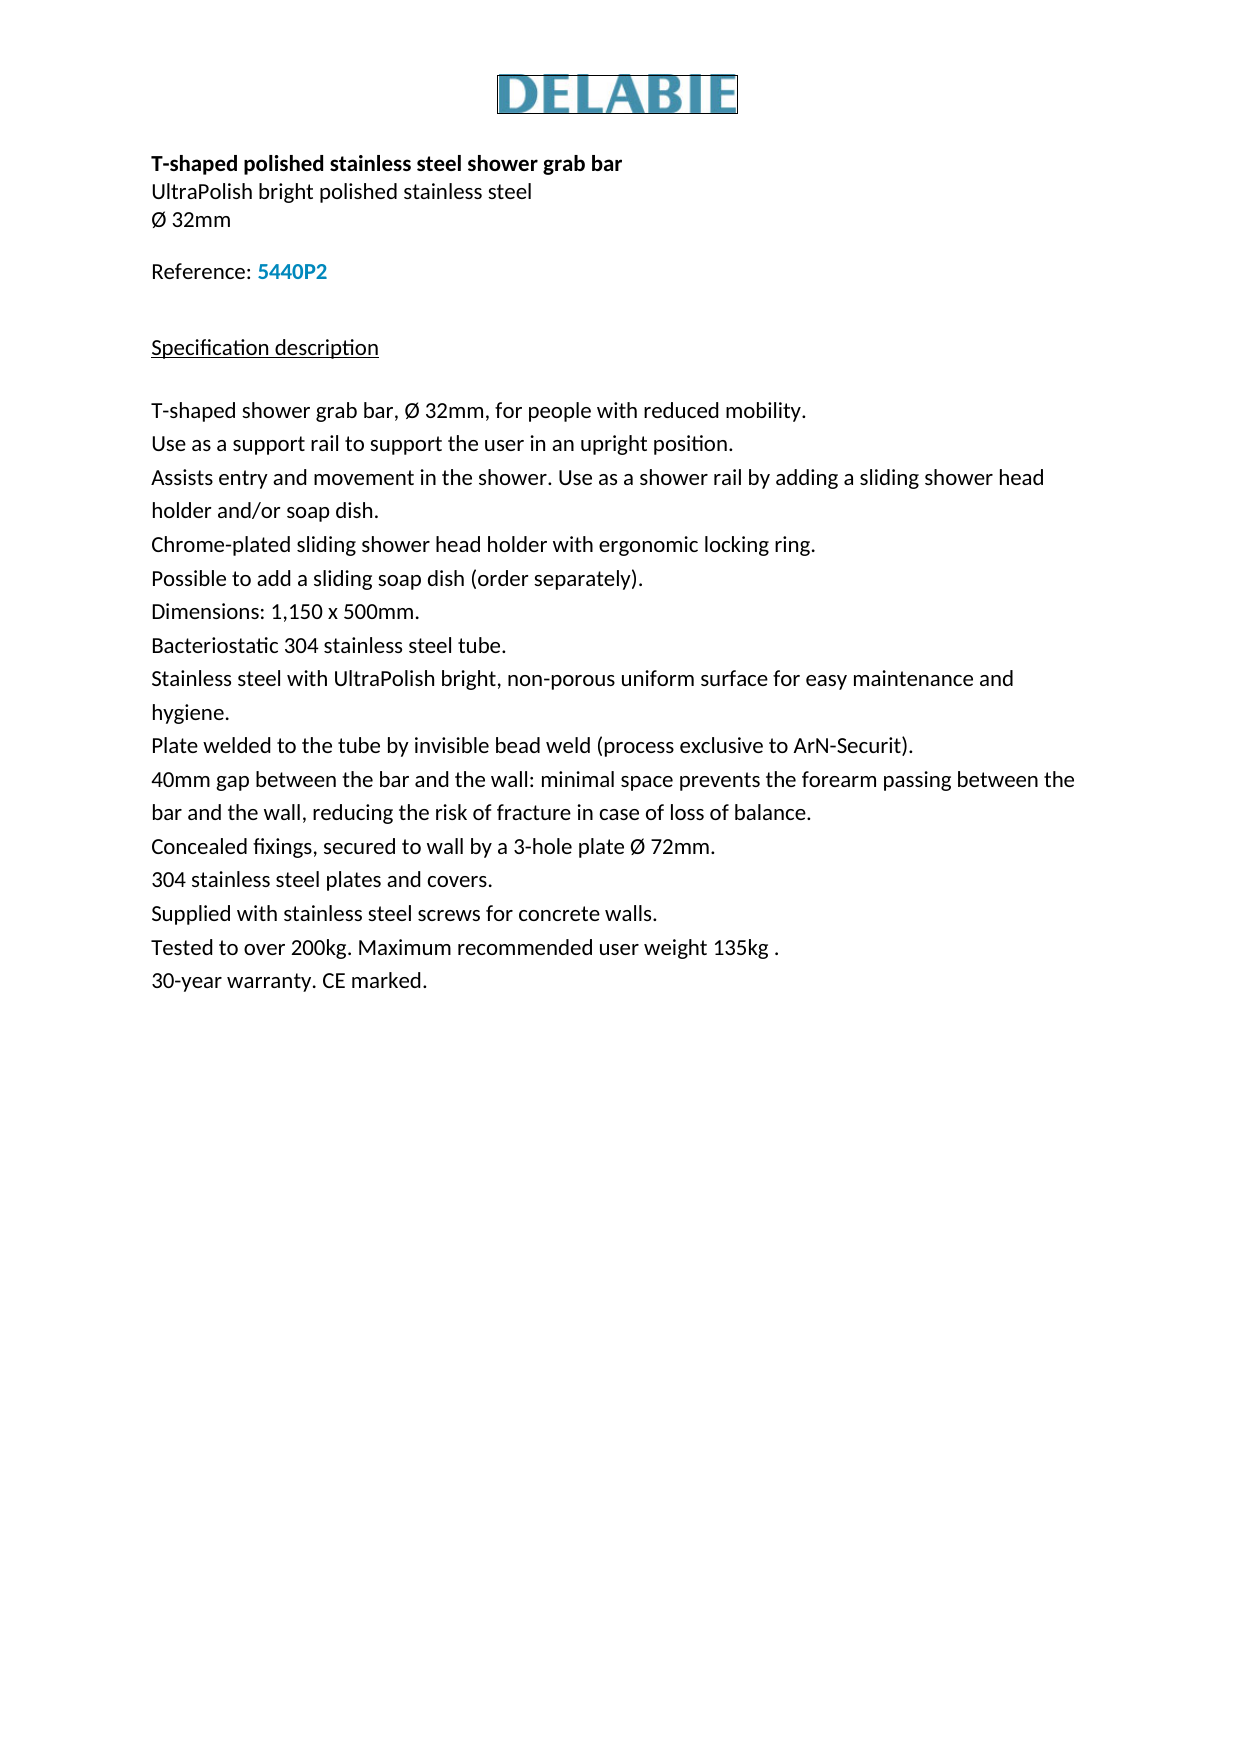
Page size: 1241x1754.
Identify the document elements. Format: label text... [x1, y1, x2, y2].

text Use as a support rail to support the user in an upright position. [151, 429, 1084, 458]
text Bacteriostatic 304 stainless steel tube. [151, 631, 1084, 659]
text T-shaped polished stainless steel shower grab bar [151, 149, 1084, 177]
text UltraPolish bright polished stainless steel [151, 177, 1084, 205]
text 304 stainless steel plates and covers. [151, 866, 1084, 894]
text Chrome-plated sliding shower head holder with ergonomic locking ring. [151, 530, 1084, 558]
text T-shaped shower grab bar, Ø 32mm, for people with reduced mobility. [151, 396, 1084, 424]
text Concealed fixings, secured to wall by a 3-hole plate Ø 72mm. [151, 832, 1084, 860]
text Plate welded to the tube by invisible bead weld (process exclusive to ArN-Securit). [151, 731, 1084, 759]
text 40mm gap between the bar and the wall: minimal space prevents the forearm passing between the bar and the wall, reducing the risk of fracture in case of loss of balance. [151, 765, 1084, 827]
text Dimensions: 1,150 x 500mm. [151, 597, 1084, 625]
text Specification description [151, 333, 1084, 361]
text Assists entry and movement in the shower. Use as a shower rail by adding a sliding shower head holder and/or soap dish. [151, 463, 1084, 525]
text Tested to over 200kg. Maximum recommended user weight 135kg . [151, 933, 1084, 961]
text Ø 32mm [151, 205, 1084, 233]
text Possible to add a sliding soap dish (order separately). [151, 564, 1084, 592]
picture [498, 76, 737, 113]
text 30-year warranty. CE marked. [151, 966, 1084, 994]
text Reference: 5440P2 [151, 257, 1084, 285]
text Stainless steel with UltraPolish bright, non-porous uniform surface for easy maintenance and hygiene. [151, 664, 1084, 726]
text Supplied with stainless steel screws for concrete walls. [151, 899, 1084, 927]
